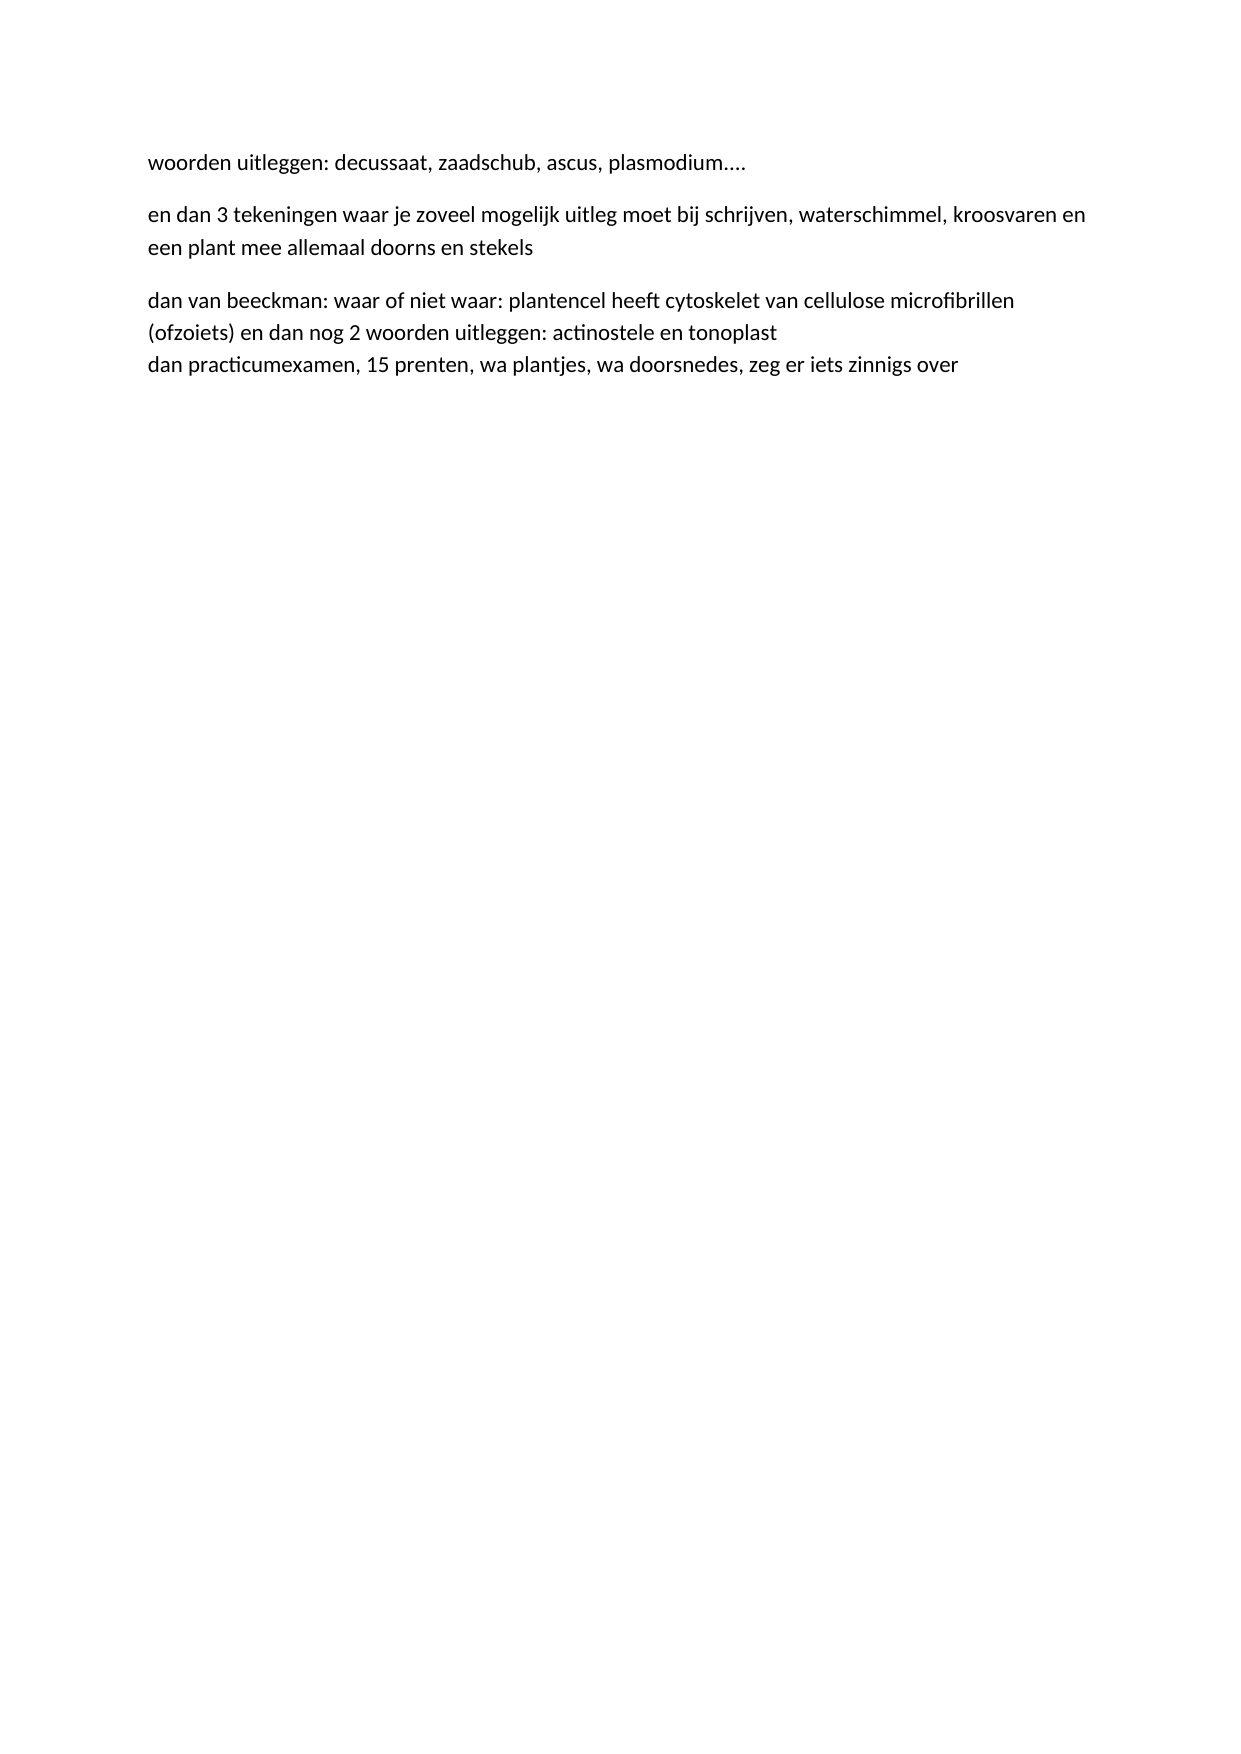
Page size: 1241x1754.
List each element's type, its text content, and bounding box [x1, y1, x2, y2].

text en dan 3 tekeningen waar je zoveel mogelijk uitleg moet bij schrijven, waterschimmel, kroosvaren en een plant mee allemaal doorns en stekels [148, 201, 1093, 261]
text woorden uitleggen: decussaat, zaadschub, ascus, plasmodium.... [148, 148, 1093, 176]
text dan van beeckman: waar of niet waar: plantencel heeft cytoskelet van cellulose microfibrillen (ofzoiets) en dan nog 2 woorden uitleggen: actinostele en tonoplast dan practicumexamen, 15 prenten, wa plantjes, wa doorsnedes, zeg er iets zinnigs over [148, 286, 1093, 378]
